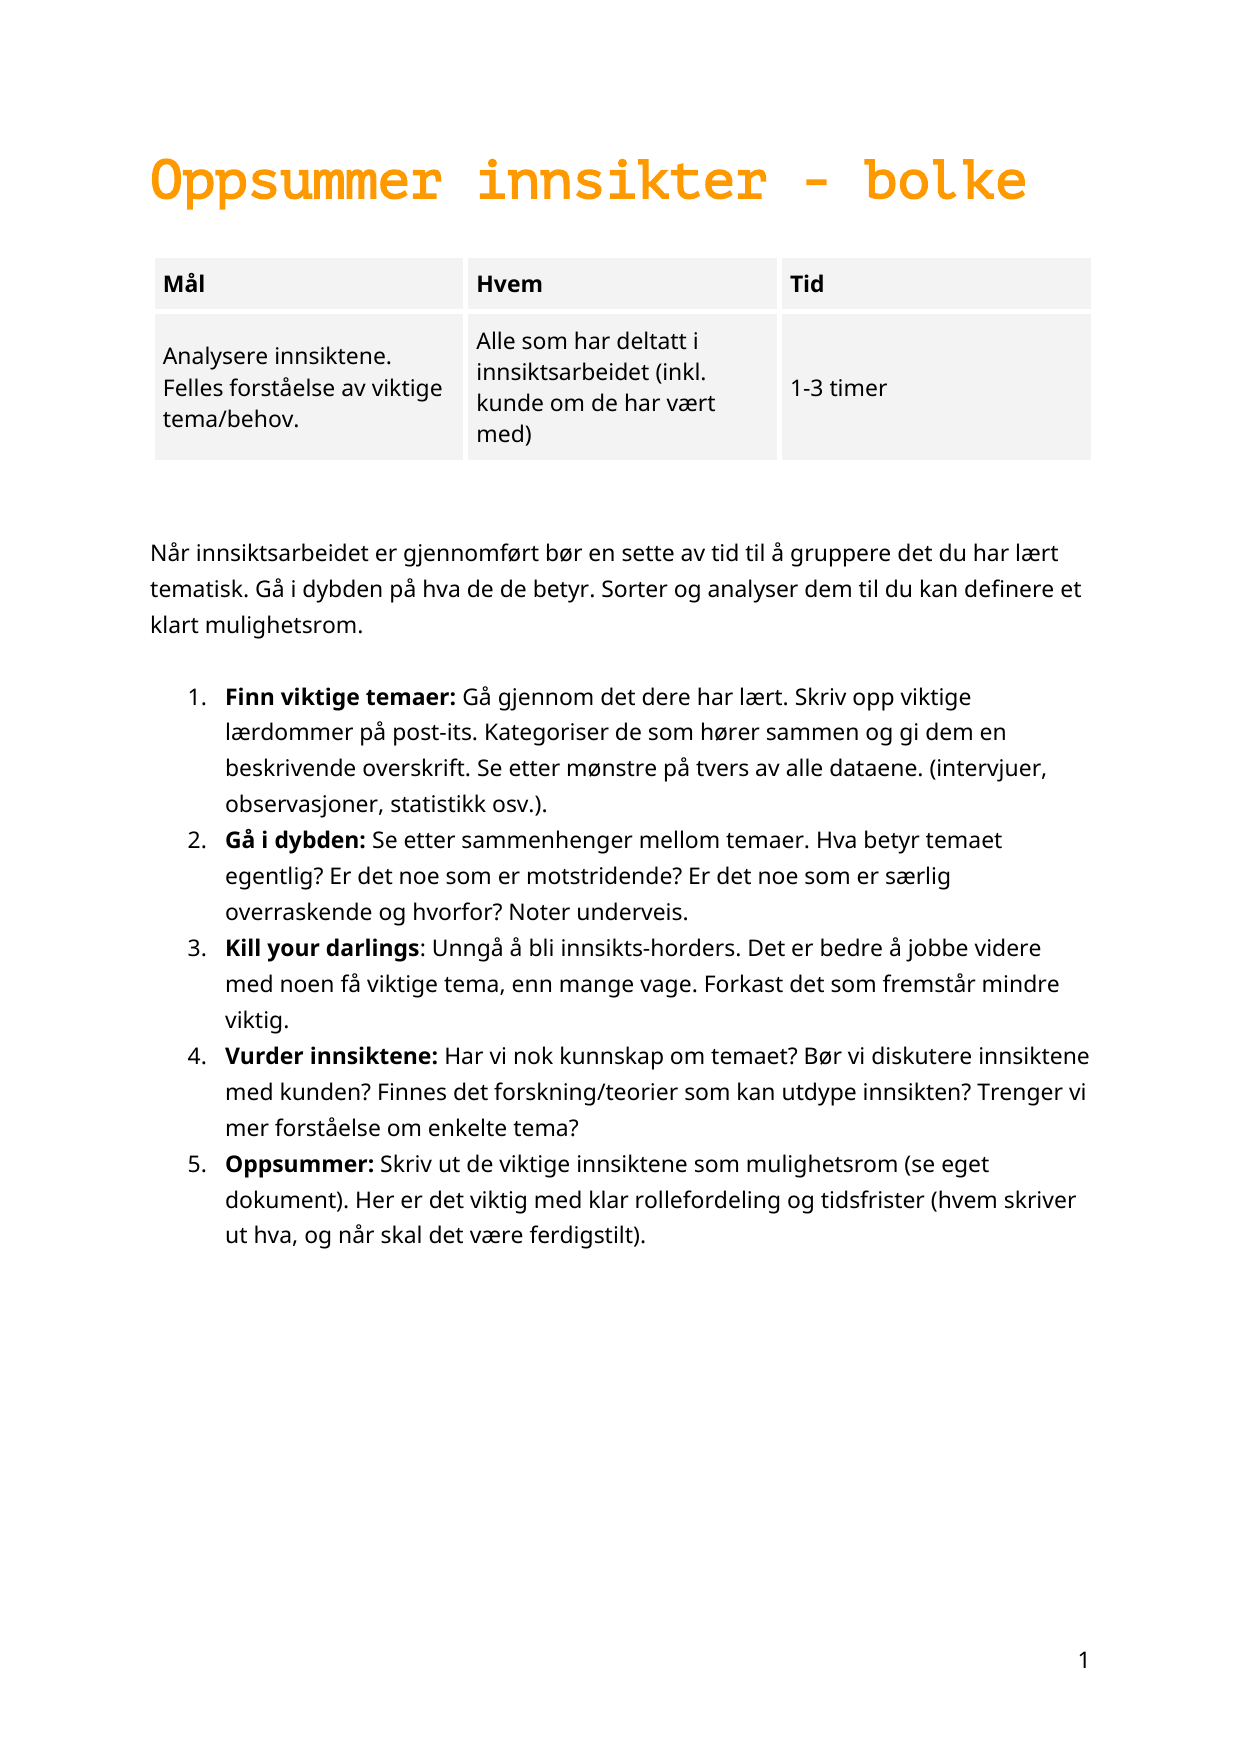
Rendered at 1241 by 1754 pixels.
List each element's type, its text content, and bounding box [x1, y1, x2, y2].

text Når innsiktsarbeidet er gjennomført bør en sette av tid til å gruppere det du har lært tematisk. Gå i dybden på hva de de betyr. Sorter og analyser dem til du kan definere et klart mulighetsrom. [150, 537, 1090, 640]
table_cell Analysere innsiktene. Felles forståelse av viktige tema/behov. [155, 314, 463, 460]
table_header Hvem [468, 258, 777, 309]
list Finn viktige temaer: Gå gjennom det dere har lært. Skriv opp viktige lærdommer på post-its. Kategoriser de som hører sammen og gi dem en beskrivende overskrift. Se etter mønstre på tvers av alle dataene. (intervjuer, observasjoner, statistikk osv.). [187, 680, 1090, 819]
list Gå i dybden: Se etter sammenhenger mellom temaer. Hva betyr temaet egentlig? Er det noe som er motstridende? Er det noe som er særlig overraskende og hvorfor? Noter underveis. [187, 824, 1090, 927]
table_header Tid [782, 258, 1091, 309]
list Kill your darlings: Unngå å bli innsikts-horders. Det er bedre å jobbe videre med noen få viktige tema, enn mange vage. Forkast det som fremstår mindre viktig. [187, 932, 1090, 1035]
list Vurder innsiktene: Har vi nok kunnskap om temaet? Bør vi diskutere innsiktene med kunden? Finnes det forskning/teorier som kan utdype innsikten? Trenger vi mer forståelse om enkelte tema? [187, 1040, 1090, 1143]
list Oppsummer: Skriv ut de viktige innsiktene som mulighetsrom (se eget dokument). Her er det viktig med klar rollefordeling og tidsfrister (hvem skriver ut hva, og når skal det være ferdigstilt). [187, 1148, 1090, 1251]
table_cell Alle som har deltatt i innsiktsarbeidet (inkl. kunde om de har vært med) [468, 314, 777, 460]
table_header Mål [155, 258, 463, 309]
title Oppsummer innsikter - bolke [150, 150, 1090, 211]
table_cell 1-3 timer [782, 314, 1091, 460]
